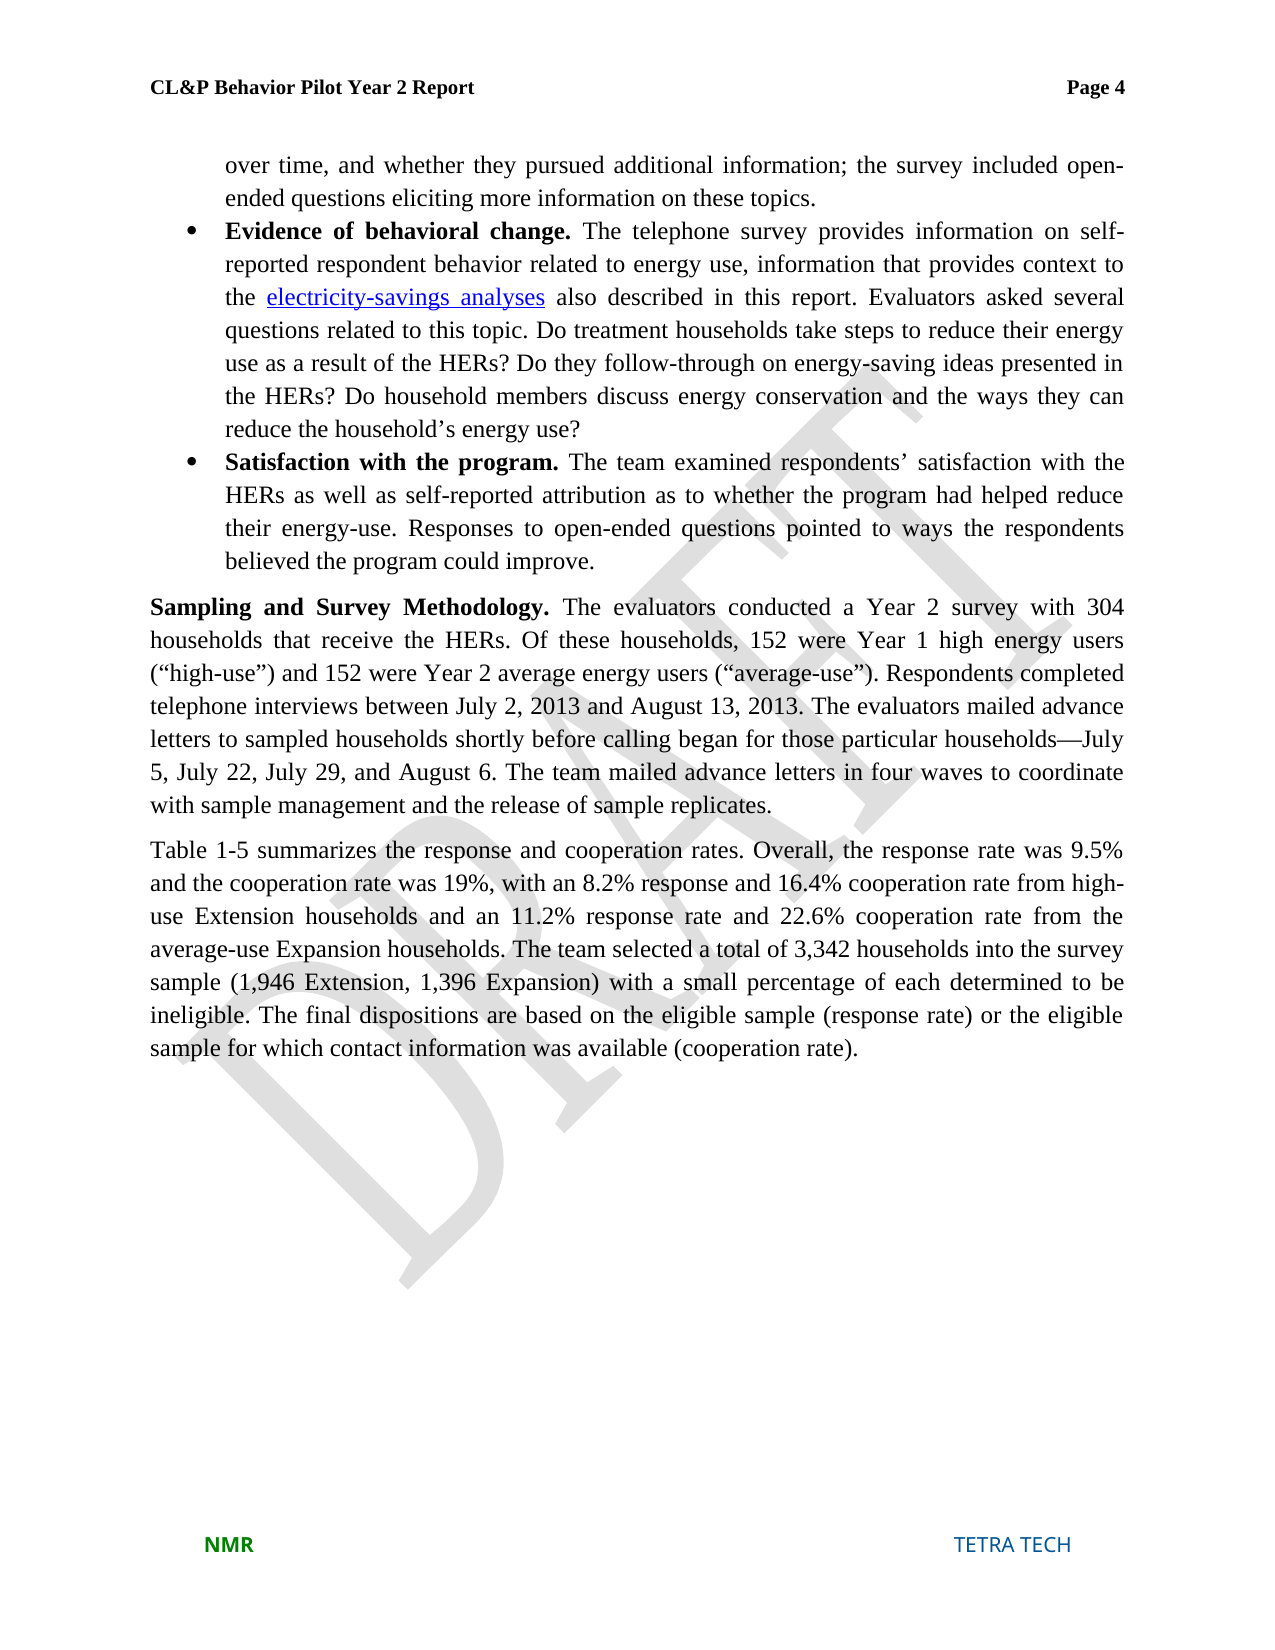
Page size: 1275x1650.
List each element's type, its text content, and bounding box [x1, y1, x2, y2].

list Evidence of behavioral change. The telephone survey provides information on self-reported respondent behavior related to energy use, information that provides context to the electricity-savings analyses also described in this report. Evaluators asked several questions related to this topic. Do treatment households take steps to reduce their energy use as a result of the HERs? Do they follow-through on energy-saving ideas presented in the HERs? Do household members discuss energy conservation and the ways they can reduce the household’s energy use? [187, 216, 1125, 443]
list Satisfaction with the program. The team examined respondents’ satisfaction with the HERs as well as self-reported attribution as to whether the program had helped reduce their energy-use. Responses to open-ended questions pointed to ways the respondents believed the program could improve. [187, 447, 1125, 575]
text Sampling and Survey Methodology. The evaluators conducted a Year 2 survey with 304 households that receive the HERs. Of these households, 152 were Year 1 high energy users (“high-use”) and 152 were Year 2 average energy users (“average-use”). Respondents completed telephone interviews between July 2, 2013 and August 13, 2013. The evaluators mailed advance letters to sampled households shortly before calling began for those particular households—July 5, July 22, July 29, and August 6. The team mailed advance letters in four waves to coordinate with sample management and the release of sample replicates. [150, 592, 1125, 819]
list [187, 150, 1125, 212]
